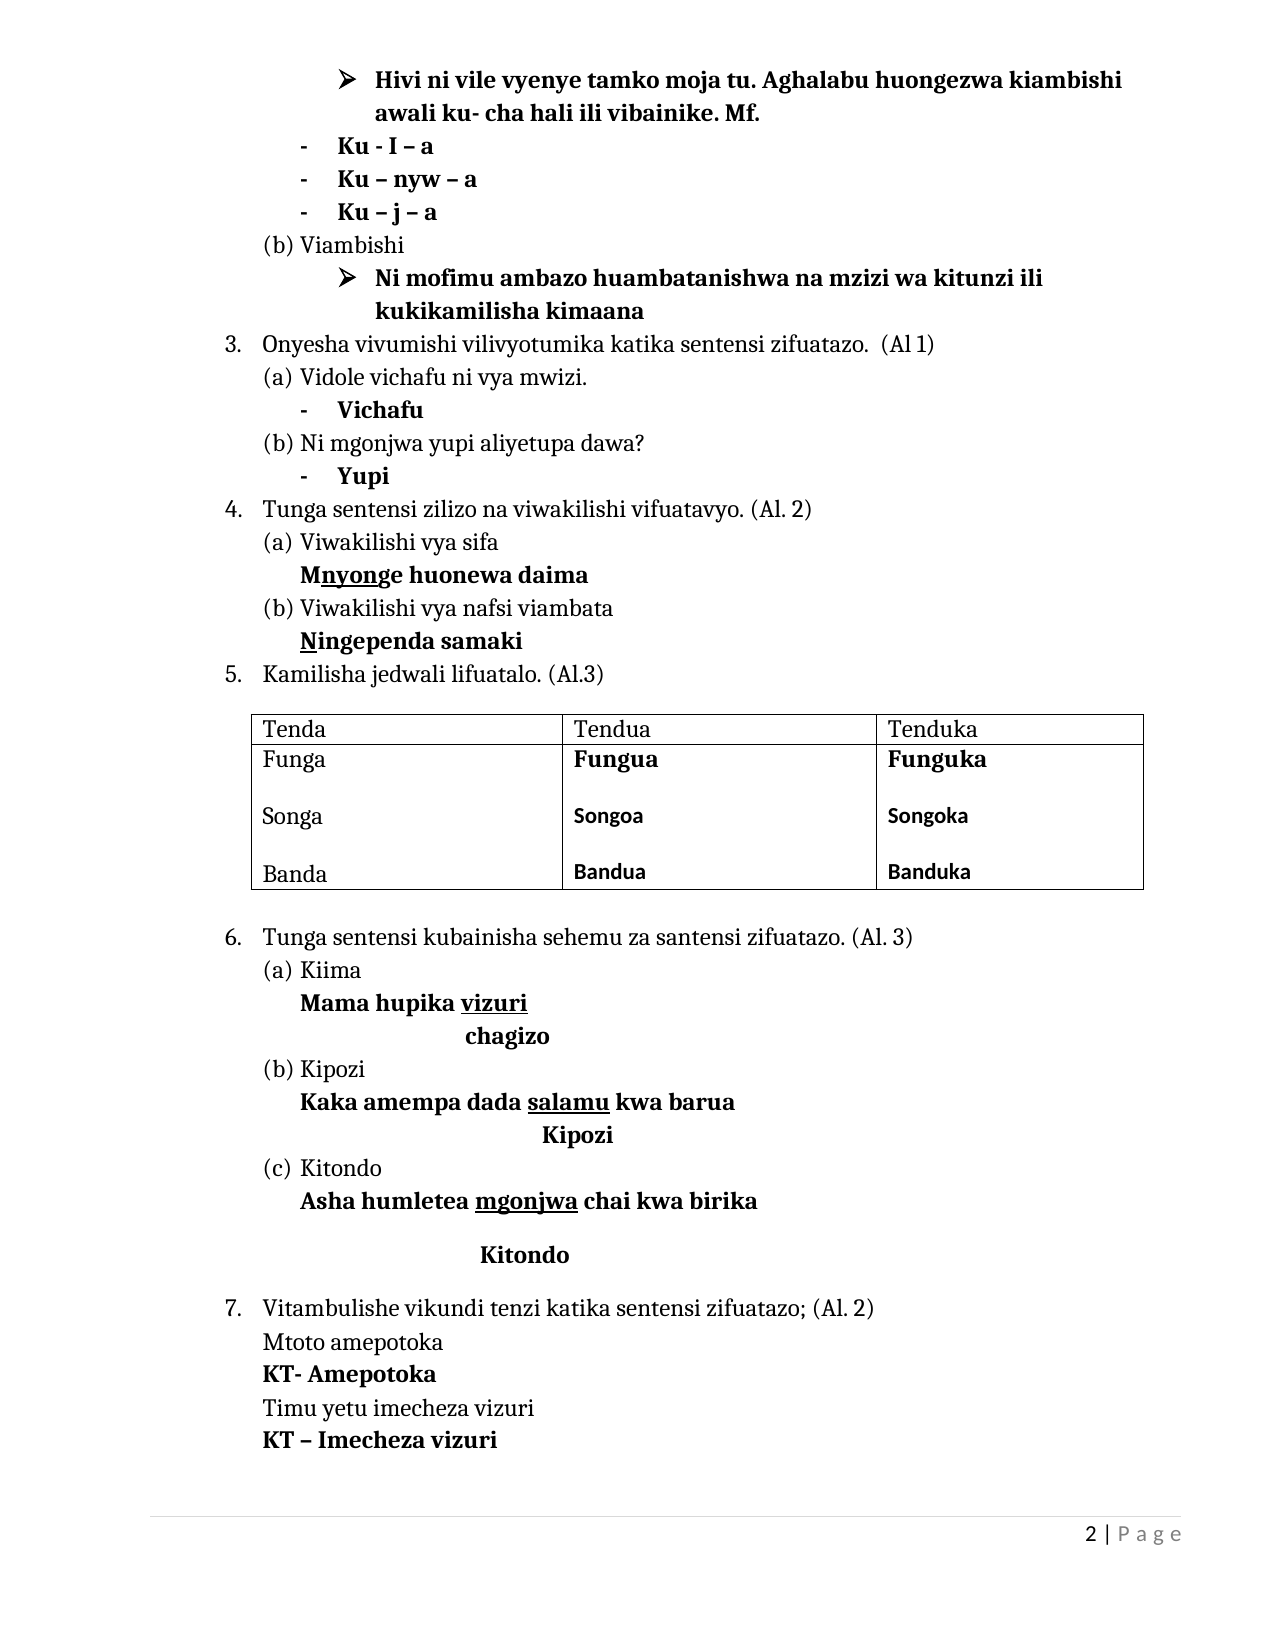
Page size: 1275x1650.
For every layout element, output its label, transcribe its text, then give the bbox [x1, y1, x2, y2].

list Mnyonge huonewa daima [300, 561, 1181, 590]
table_cell Funguka Songoka Banduka [877, 745, 1143, 888]
table_header Tenduka [877, 715, 1143, 744]
list Ku – j – a [300, 198, 1181, 226]
list KT – Imecheza vizuri [262, 1426, 1181, 1455]
table_cell Funga Songa Banda [252, 745, 562, 888]
list Vidole vichafu ni vya mwizi. [262, 363, 1181, 392]
list Kipozi [300, 1121, 1181, 1149]
list Mama hupika vizuri [300, 988, 1181, 1017]
table_header Tenda [252, 715, 562, 744]
list Tunga sentensi zilizo na viwakilishi vifuatavyo. (Al. 2) [225, 495, 1181, 524]
list Onyesha vivumishi vilivyotumika katika sentensi zifuatazo. (Al 1) [225, 330, 1181, 358]
list KT- Amepotoka [262, 1360, 1181, 1389]
list Asha humletea mgonjwa chai kwa birika [300, 1187, 1181, 1215]
list Vitambulishe vikundi tenzi katika sentensi zifuatazo; (Al. 2) [225, 1294, 1181, 1323]
list Viwakilishi vya nafsi viambata [262, 594, 1181, 623]
list chagizo [300, 1022, 1181, 1050]
list Vichafu [300, 396, 1181, 424]
list Yupi [300, 462, 1181, 491]
list Hivi ni vile vyenye tamko moja tu. Aghalabu huongezwa kiambishi awali ku- cha hali ili vibainike. Mf. [337, 66, 1181, 127]
list Timu yetu imecheza vizuri [262, 1393, 1181, 1422]
list Kiima [262, 956, 1181, 984]
list Viwakilishi vya sifa [262, 528, 1181, 557]
text Kitondo [150, 1241, 1181, 1269]
list Ku – nyw – a [300, 165, 1181, 193]
list Viambishi [262, 231, 1181, 259]
list Ni mofimu ambazo huambatanishwa na mzizi wa kitunzi ili kukikamilisha kimaana [337, 264, 1181, 326]
list Ku - I – a [300, 132, 1181, 160]
list Mtoto amepotoka [262, 1327, 1181, 1356]
table_header Tendua [563, 715, 876, 744]
list Tunga sentensi kubainisha sehemu za santensi zifuatazo. (Al. 3) [225, 922, 1181, 951]
list Kaka amempa dada salamu kwa barua [300, 1088, 1181, 1116]
list Ni mgonjwa yupi aliyetupa dawa? [262, 429, 1181, 458]
table_cell Fungua Songoa Bandua [563, 745, 876, 888]
list Kitondo [262, 1154, 1181, 1182]
list Kamilisha jedwali lifuatalo. (Al.3) [225, 660, 1181, 689]
list Ningependa samaki [300, 627, 1181, 656]
list Kipozi [262, 1054, 1181, 1083]
